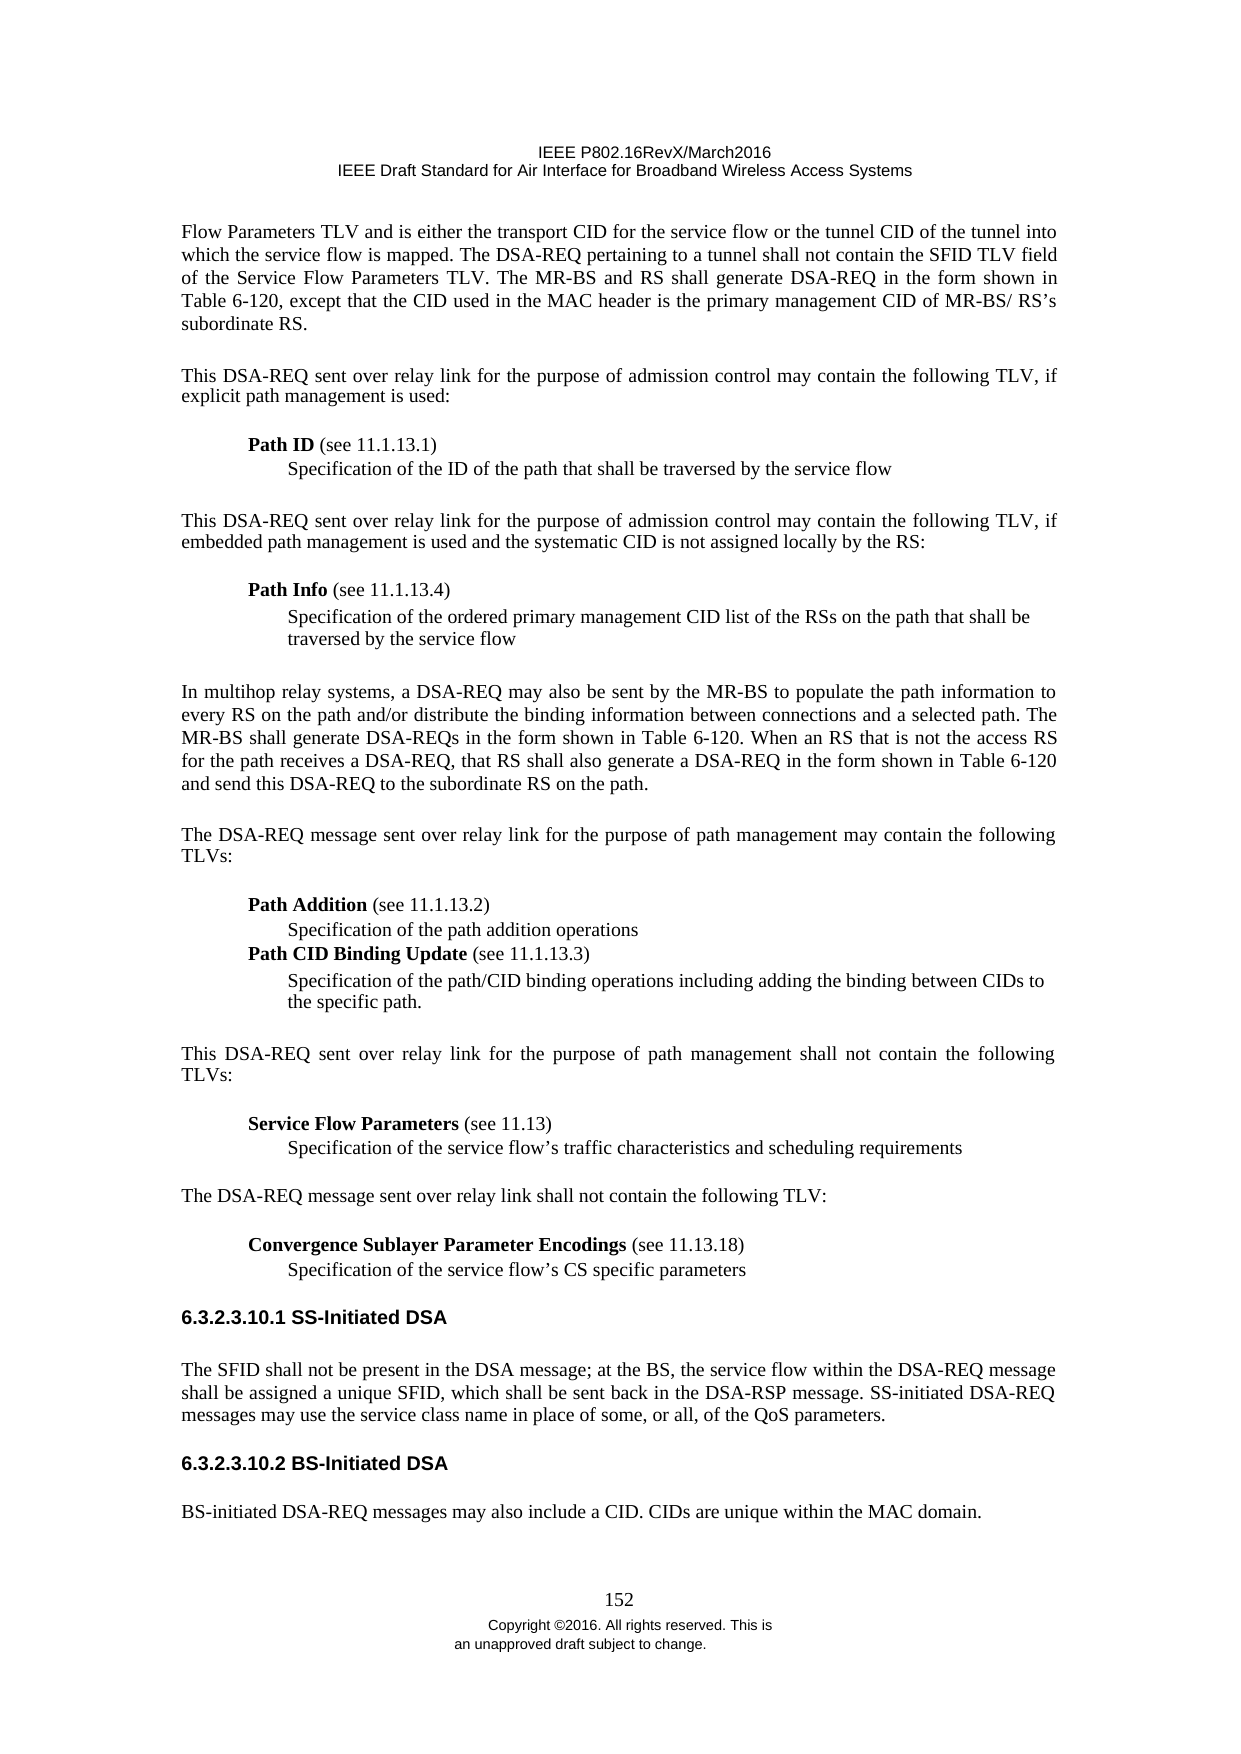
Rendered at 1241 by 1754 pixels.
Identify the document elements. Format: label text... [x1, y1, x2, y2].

text Specification of the service flow’s CS specific parameters [287, 1257, 1059, 1280]
text Path CID Binding Update (see 11.1.13.3) [248, 942, 1059, 965]
text Path Addition (see 11.1.13.2) [248, 893, 1059, 916]
text 6.3.2.3.10.2 BS-Initiated DSA [181, 1452, 1059, 1474]
text This DSA-REQ sent over relay link for the purpose of admission control may contain the following TLV, if explicit path management is used: [181, 365, 1059, 407]
text Flow Parameters TLV and is either the transport CID for the service flow or the tunnel CID of the tunnel into which the service flow is mapped. The DSA-REQ pertaining to a tunnel shall not contain the SFID TLV field of the Service Flow Parameters TLV. The MR-BS and RS shall generate DSA-REQ in the form shown in Table 6-120, except that the CID used in the MAC header is the primary management CID of MR-BS/ RS’s subordinate RS. [181, 220, 1059, 335]
text IEEE Draft Standard for Air Interface for Broadband Wireless Access Systems [337, 162, 1059, 180]
text This DSA-REQ sent over relay link for the purpose of path management shall not contain the following TLVs: [181, 1043, 1057, 1085]
text Convergence Sublayer Parameter Encodings (see 11.13.18) [248, 1233, 1059, 1256]
text Specification of the service flow’s traffic characteristics and scheduling requirements [287, 1136, 1059, 1159]
text The DSA-REQ message sent over relay link for the purpose of path management may contain the following TLVs: [181, 825, 1057, 867]
text Specification of the path addition operations [287, 917, 1059, 940]
text The DSA-REQ message sent over relay link shall not contain the following TLV: [181, 1184, 1059, 1207]
text BS-initiated DSA-REQ messages may also include a CID. CIDs are unique within the MAC domain. [181, 1500, 1059, 1523]
text Path ID (see 11.1.13.1) [248, 433, 1059, 456]
text This DSA-REQ sent over relay link for the purpose of admission control may contain the following TLV, if embedded path management is used and the systematic CID is not assigned locally by the RS: [181, 511, 1059, 552]
text In multihop relay systems, a DSA-REQ may also be sent by the MR-BS to populate the path information to every RS on the path and/or distribute the binding information between connections and a selected path. The MR-BS shall generate DSA-REQs in the form shown in Table 6-120. When an RS that is not the access RS for the path receives a DSA-REQ, that RS shall also generate a DSA-REQ in the form shown in Table 6-120 and send this DSA-REQ to the subordinate RS on the path. [181, 680, 1059, 795]
text Specification of the path/CID binding operations including adding the binding between CIDs to the specific path. [287, 971, 1059, 1013]
text Specification of the ID of the path that shall be traversed by the service flow [287, 457, 1059, 480]
text The SFID shall not be present in the DSA message; at the BS, the service flow within the DSA-REQ message shall be assigned a unique SFID, which shall be sent back in the DSA-RSP message. SS-initiated DSA-REQ messages may use the service class name in place of some, or all, of the QoS parameters. [181, 1359, 1057, 1426]
text 6.3.2.3.10.1 SS-Initiated DSA [181, 1306, 1059, 1329]
text Path Info (see 11.1.13.4) [248, 578, 1059, 601]
text Specification of the ordered primary management CID list of the RSs on the path that shall be traversed by the service flow [287, 607, 1057, 649]
text IEEE P802.16RevX/March2016 [504, 143, 786, 162]
text Service Flow Parameters (see 11.13) [248, 1111, 1059, 1134]
text Copyright ©2016. All rights reserved. This is an unapproved draft subject to change. [454, 1617, 786, 1652]
text 152 [604, 1588, 1059, 1611]
